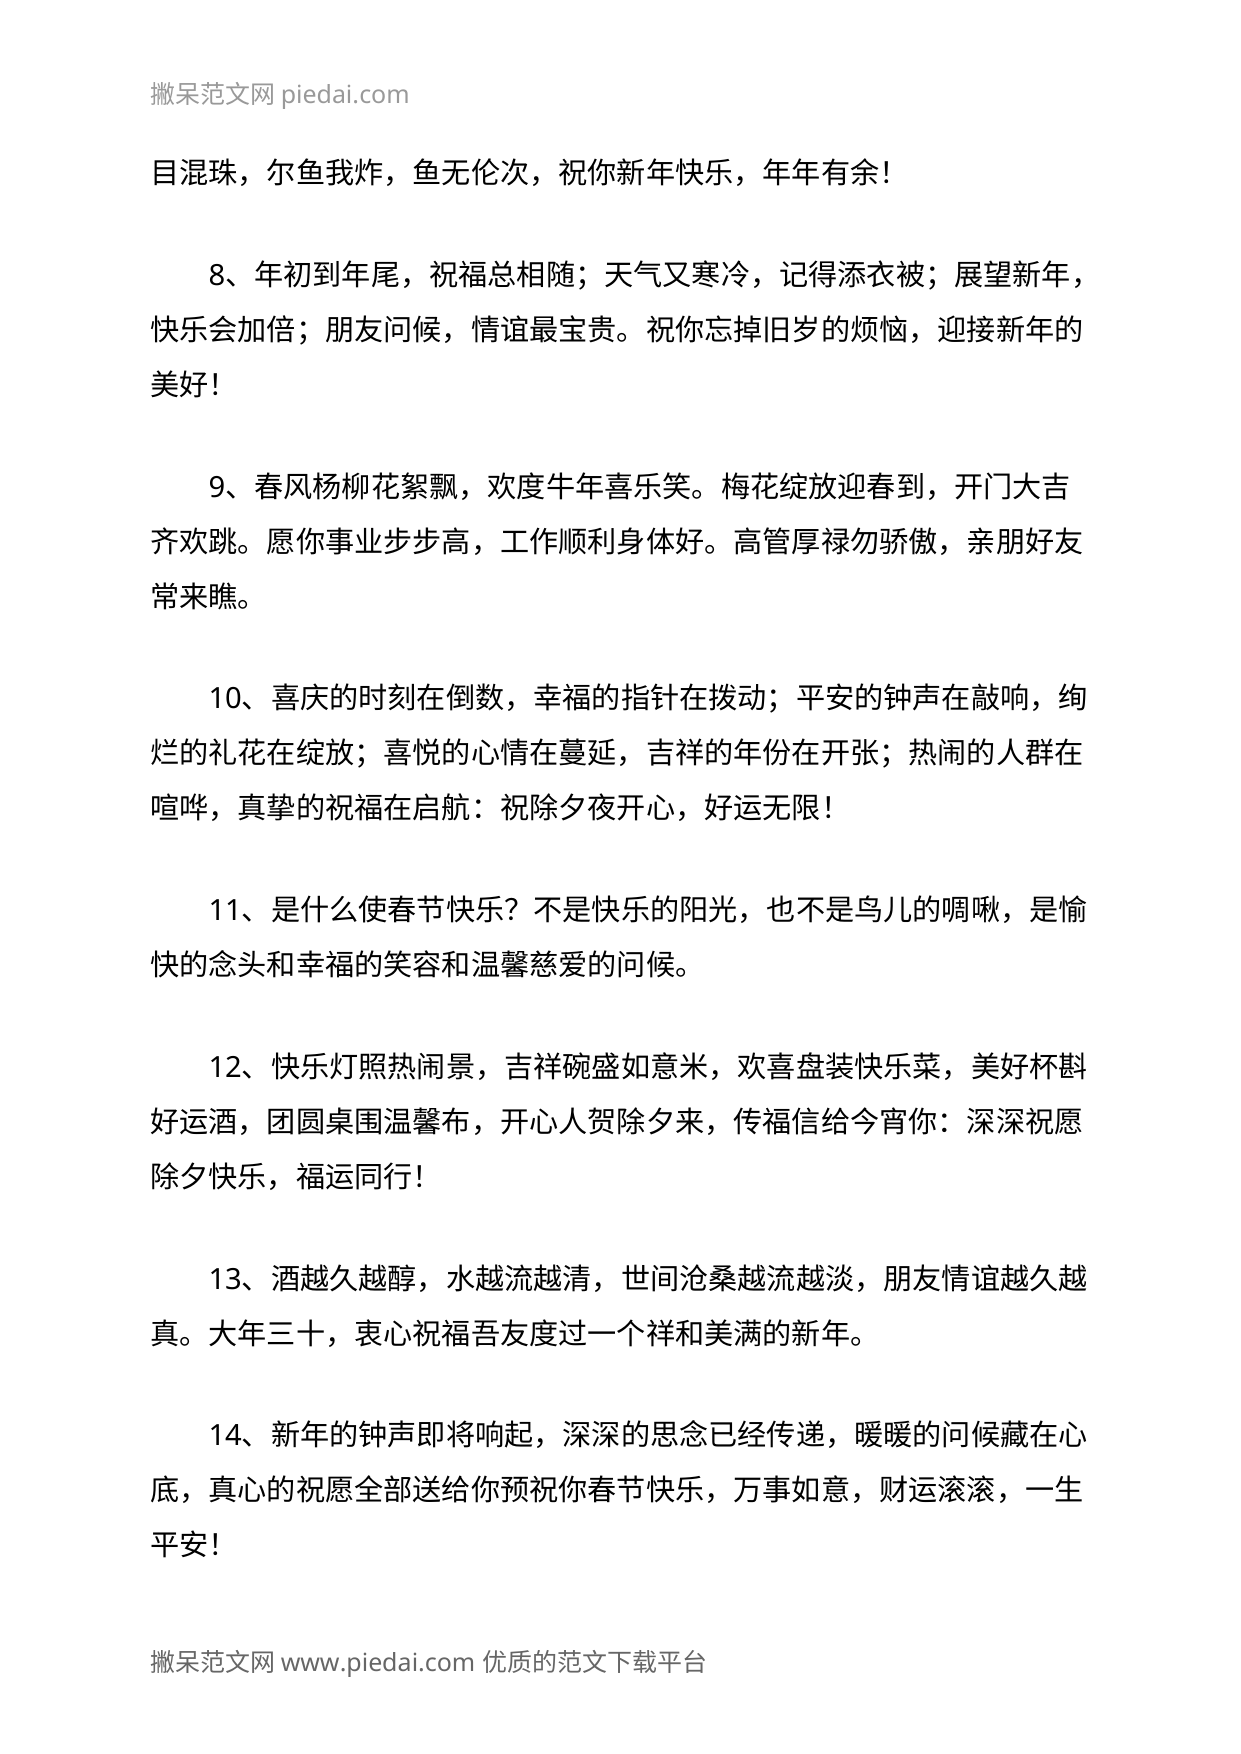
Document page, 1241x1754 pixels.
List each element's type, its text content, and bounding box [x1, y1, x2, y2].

text 11、是什么使春节快乐？不是快乐的阳光，也不是鸟儿的啁啾，是愉快的念头和幸福的笑容和温馨慈爱的问候。 [150, 887, 1090, 984]
text 8、年初到年尾，祝福总相随；天气又寒冷，记得添衣被；展望新年，快乐会加倍；朋友问候，情谊最宝贵。祝你忘掉旧岁的烦恼，迎接新年的美好！ [150, 252, 1090, 404]
text 14、新年的钟声即将响起，深深的思念已经传递，暖暖的问候藏在心底，真心的祝愿全部送给你预祝你春节快乐，万事如意，财运滚滚，一生平安！ [150, 1412, 1090, 1564]
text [150, 150, 1090, 192]
text 10、喜庆的时刻在倒数，幸福的指针在拨动；平安的钟声在敲响，绚烂的礼花在绽放；喜悦的心情在蔓延，吉祥的年份在开张；热闹的人群在喧哗，真挚的祝福在启航：祝除夕夜开心，好运无限！ [150, 675, 1090, 827]
text 9、春风杨柳花絮飘，欢度牛年喜乐笑。梅花绽放迎春到，开门大吉齐欢跳。愿你事业步步高，工作顺利身体好。高管厚禄勿骄傲，亲朋好友常来瞧。 [150, 463, 1090, 616]
text 13、酒越久越醇，水越流越清，世间沧桑越流越淡，朋友情谊越久越真。大年三十，衷心祝福吾友度过一个祥和美满的新年。 [150, 1255, 1090, 1352]
text 12、快乐灯照热闹景，吉祥碗盛如意米，欢喜盘装快乐菜，美好杯斟好运酒，团圆桌围温馨布，开心人贺除夕来，传福信给今宵你：深深祝愿除夕快乐，福运同行！ [150, 1043, 1090, 1196]
